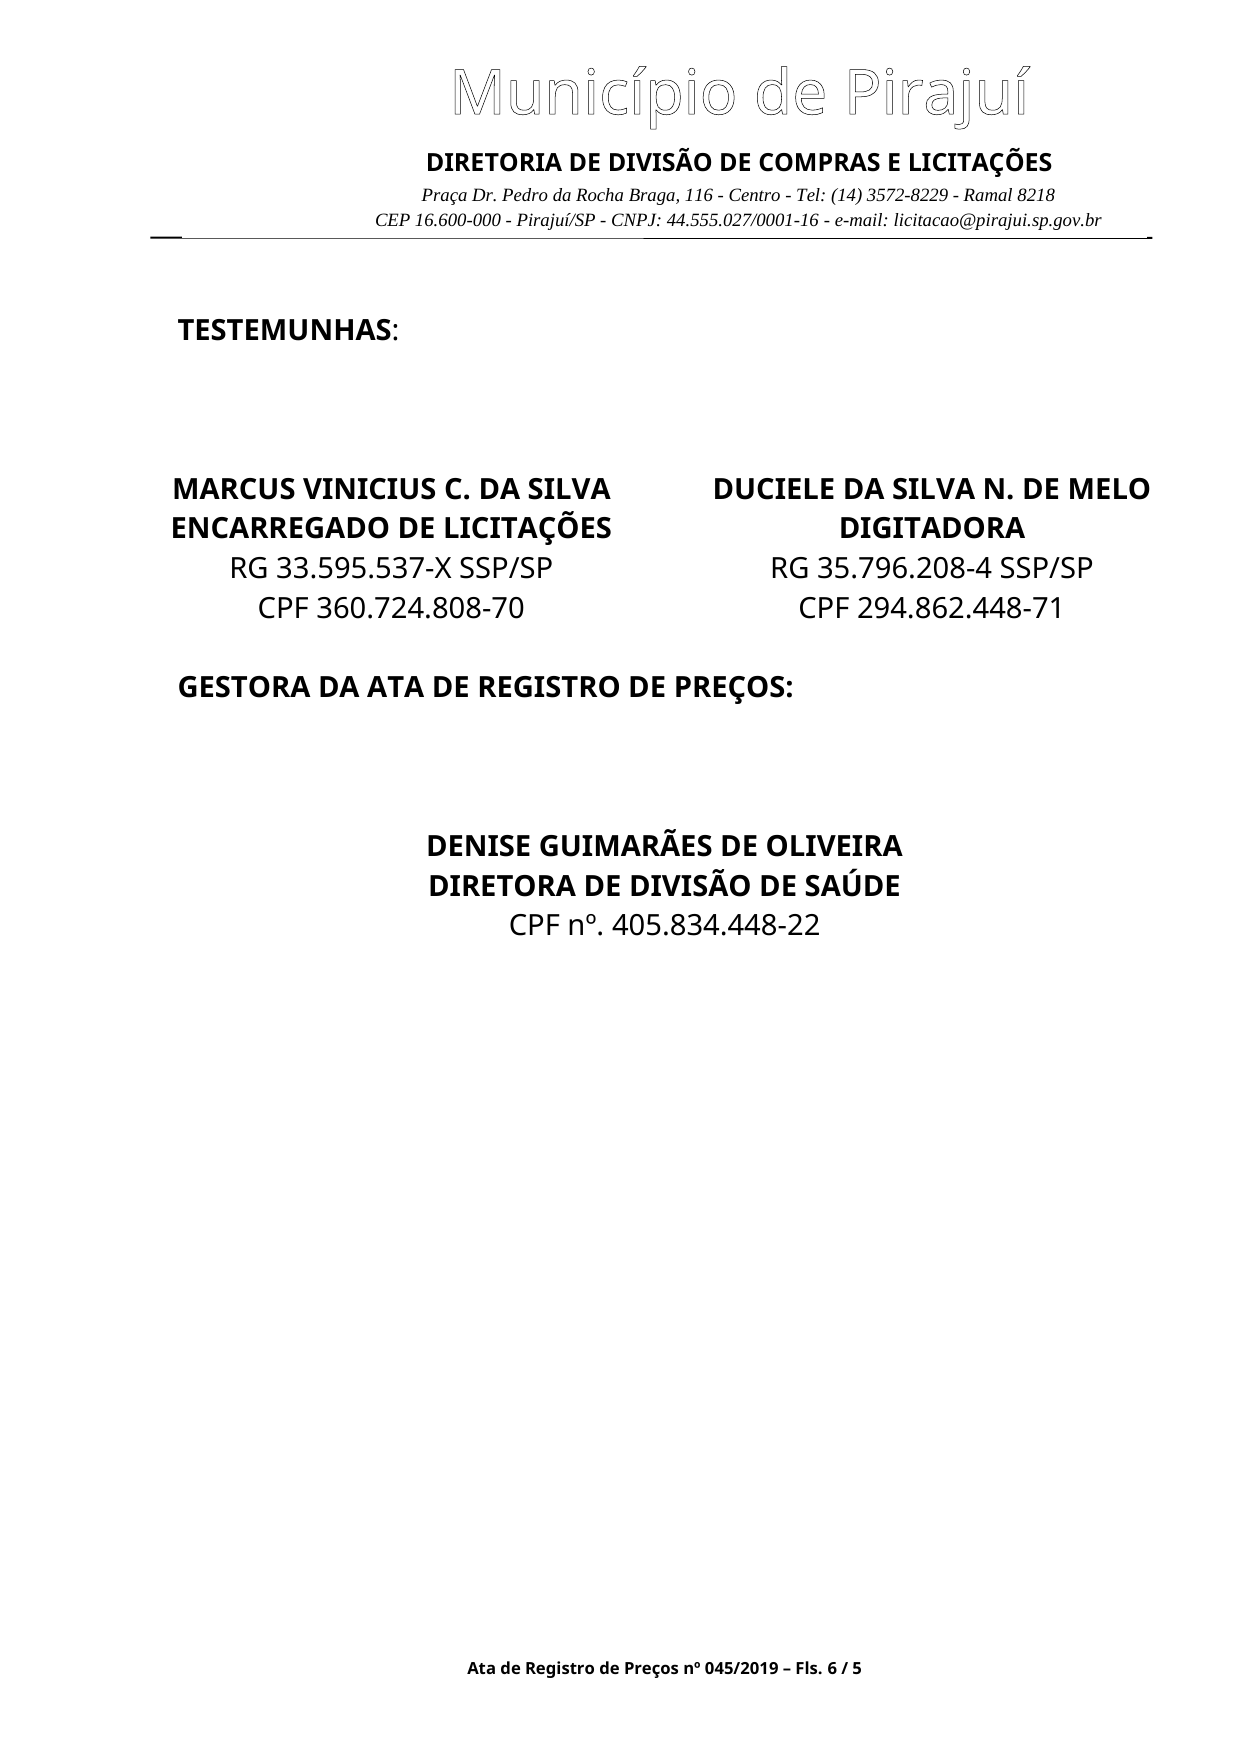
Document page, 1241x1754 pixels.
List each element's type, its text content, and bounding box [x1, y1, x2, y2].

text TESTEMUNHAS: [177, 309, 1152, 349]
table_header DUCIELE DA SILVA N. DE MELO DIGITADORA RG 35.796.208-4 SSP/SP CPF 294.862.448-71 [659, 468, 1205, 627]
table_header DENISE GUIMARÃES DE OLIVEIRA DIRETORA DE DIVISÃO DE SAÚDE CPF nº. 405.834.448-22 [148, 825, 1181, 944]
text GESTORA DA ATA DE REGISTRO DE PREÇOS: [177, 667, 1152, 706]
table_header MARCUS VINICIUS C. DA SILVA ENCARREGADO DE LICITAÇÕES RG 33.595.537-X SSP/SP CPF 360.724.808-70 [124, 468, 659, 627]
